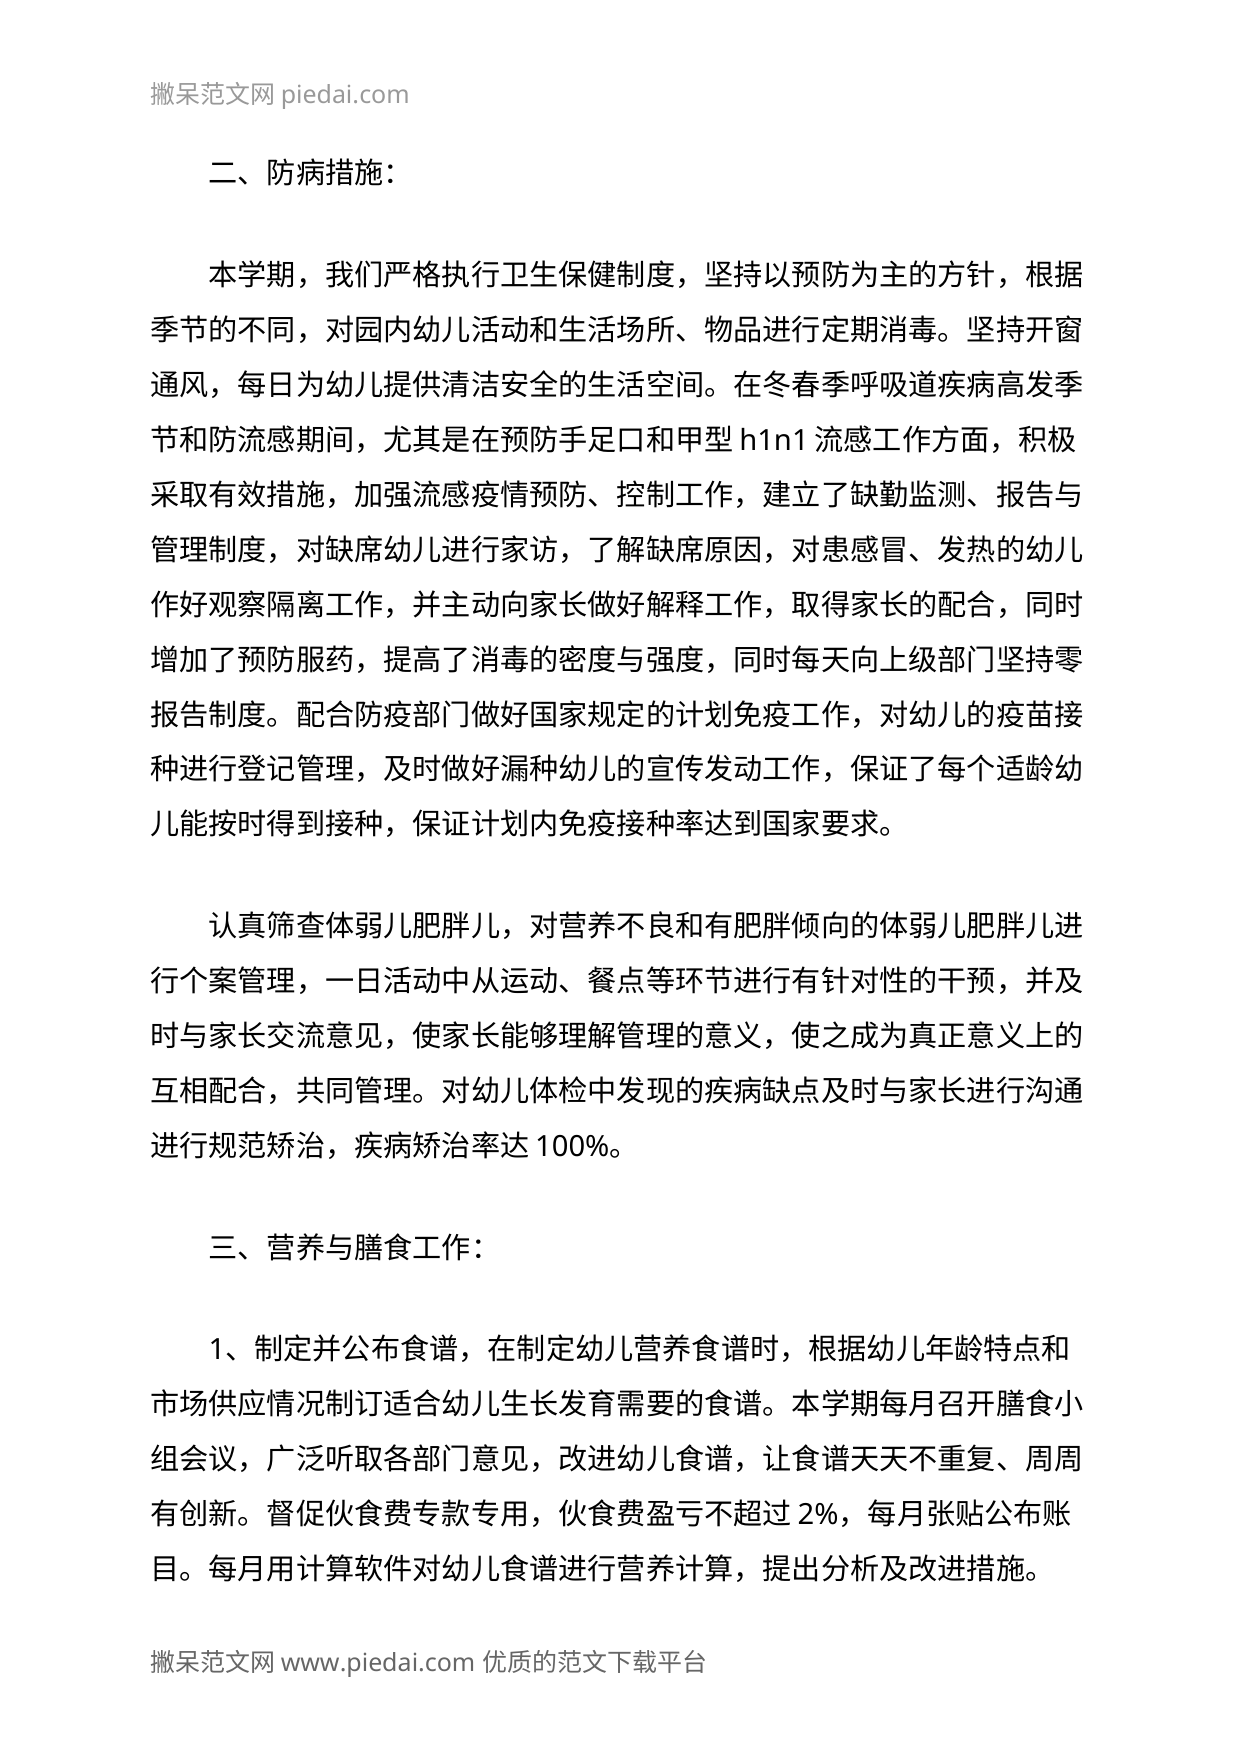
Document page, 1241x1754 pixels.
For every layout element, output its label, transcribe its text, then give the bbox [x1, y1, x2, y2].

text 认真筛查体弱儿肥胖儿，对营养不良和有肥胖倾向的体弱儿肥胖儿进行个案管理，一日活动中从运动、餐点等环节进行有针对性的干预，并及时与家长交流意见，使家长能够理解管理的意义，使之成为真正意义上的互相配合，共同管理。对幼儿体检中发现的疾病缺点及时与家长进行沟通进行规范矫治，疾病矫治率达100%。 [150, 903, 1090, 1164]
text 三、营养与膳食工作： [150, 1224, 1090, 1266]
text 1、制定并公布食谱，在制定幼儿营养食谱时，根据幼儿年龄特点和市场供应情况制订适合幼儿生长发育需要的食谱。本学期每月召开膳食小组会议，广泛听取各部门意见，改进幼儿食谱，让食谱天天不重复、周周有创新。督促伙食费专款专用，伙食费盈亏不超过2%，每月张贴公布账目。每月用计算软件对幼儿食谱进行营养计算，提出分析及改进措施。 [150, 1326, 1090, 1588]
text 本学期，我们严格执行卫生保健制度，坚持以预防为主的方针，根据季节的不同，对园内幼儿活动和生活场所、物品进行定期消毒。坚持开窗通风，每日为幼儿提供清洁安全的生活空间。在冬春季呼吸道疾病高发季节和防流感期间，尤其是在预防手足口和甲型h1n1流感工作方面，积极采取有效措施，加强流感疫情预防、控制工作，建立了缺勤监测、报告与管理制度，对缺席幼儿进行家访，了解缺席原因，对患感冒、发热的幼儿作好观察隔离工作，并主动向家长做好解释工作，取得家长的配合，同时增加了预防服药，提高了消毒的密度与强度，同时每天向上级部门坚持零报告制度。配合防疫部门做好国家规定的计划免疫工作，对幼儿的疫苗接种进行登记管理，及时做好漏种幼儿的宣传发动工作，保证了每个适龄幼儿能按时得到接种，保证计划内免疫接种率达到国家要求。 [150, 252, 1090, 843]
text 二、防病措施： [150, 150, 1090, 192]
